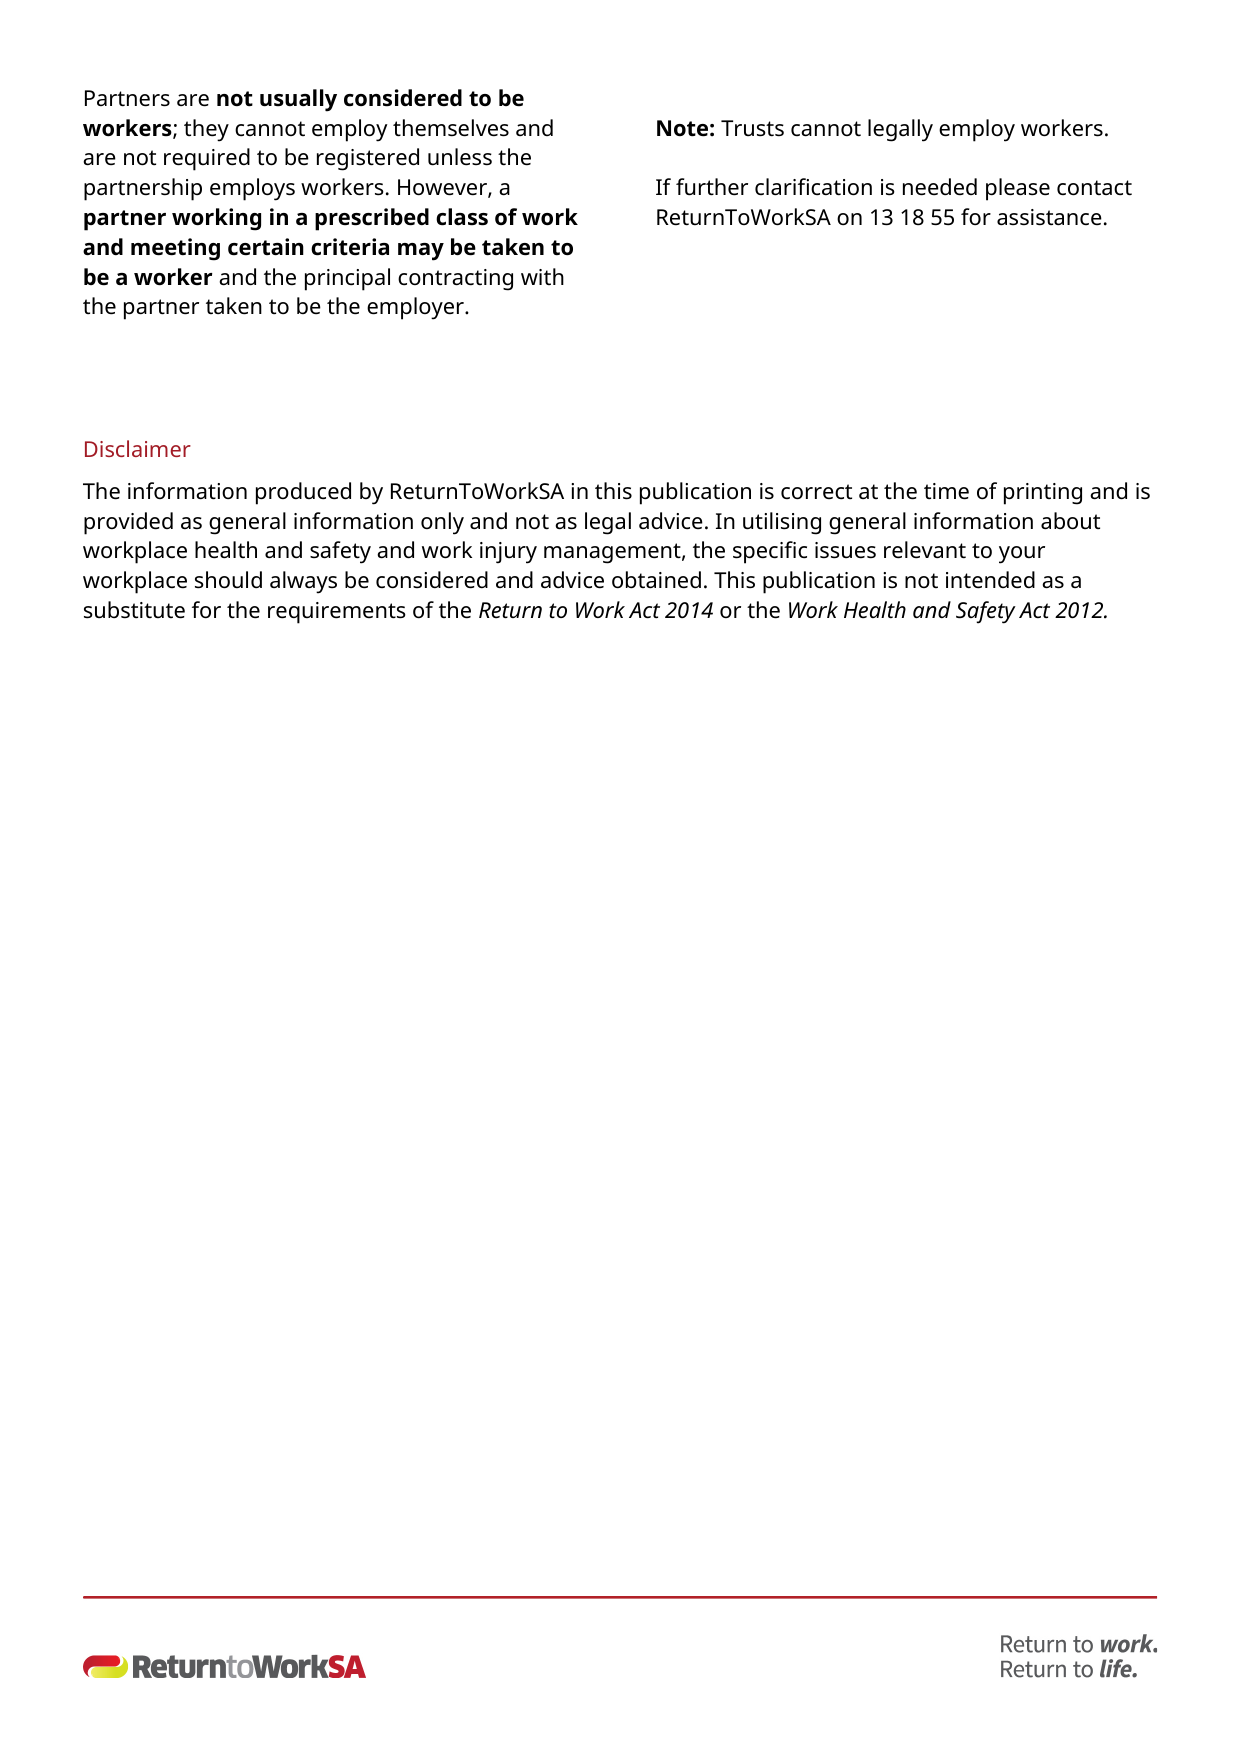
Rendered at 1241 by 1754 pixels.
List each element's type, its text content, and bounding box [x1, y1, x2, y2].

picture [83, 1596, 1158, 1678]
text The information produced by ReturnToWorkSA in this publication is correct at the time of printing and is provided as general information only and not as legal advice. In utilising general information about workplace health and safety and work injury management, the specific issues relevant to your workplace should always be considered and advice obtained. This publication is not intended as a substitute for the requirements of the Return to Work Act 2014 or the Work Health and Safety Act 2012. [83, 476, 1157, 625]
subtitle Disclaimer [83, 433, 1157, 463]
text Partners are not usually considered to be workers; they cannot employ themselves and are not required to be registered unless the partnership employs workers. However, a partner working in a prescribed class of work and meeting certain criteria may be taken to be a worker and the principal contracting with the partner taken to be the employer. [83, 83, 585, 321]
text Note: Trusts cannot legally employ workers. [655, 112, 1157, 142]
text If further clarification is needed please contact ReturnToWorkSA on 13 18 55 for assistance. [655, 172, 1157, 232]
